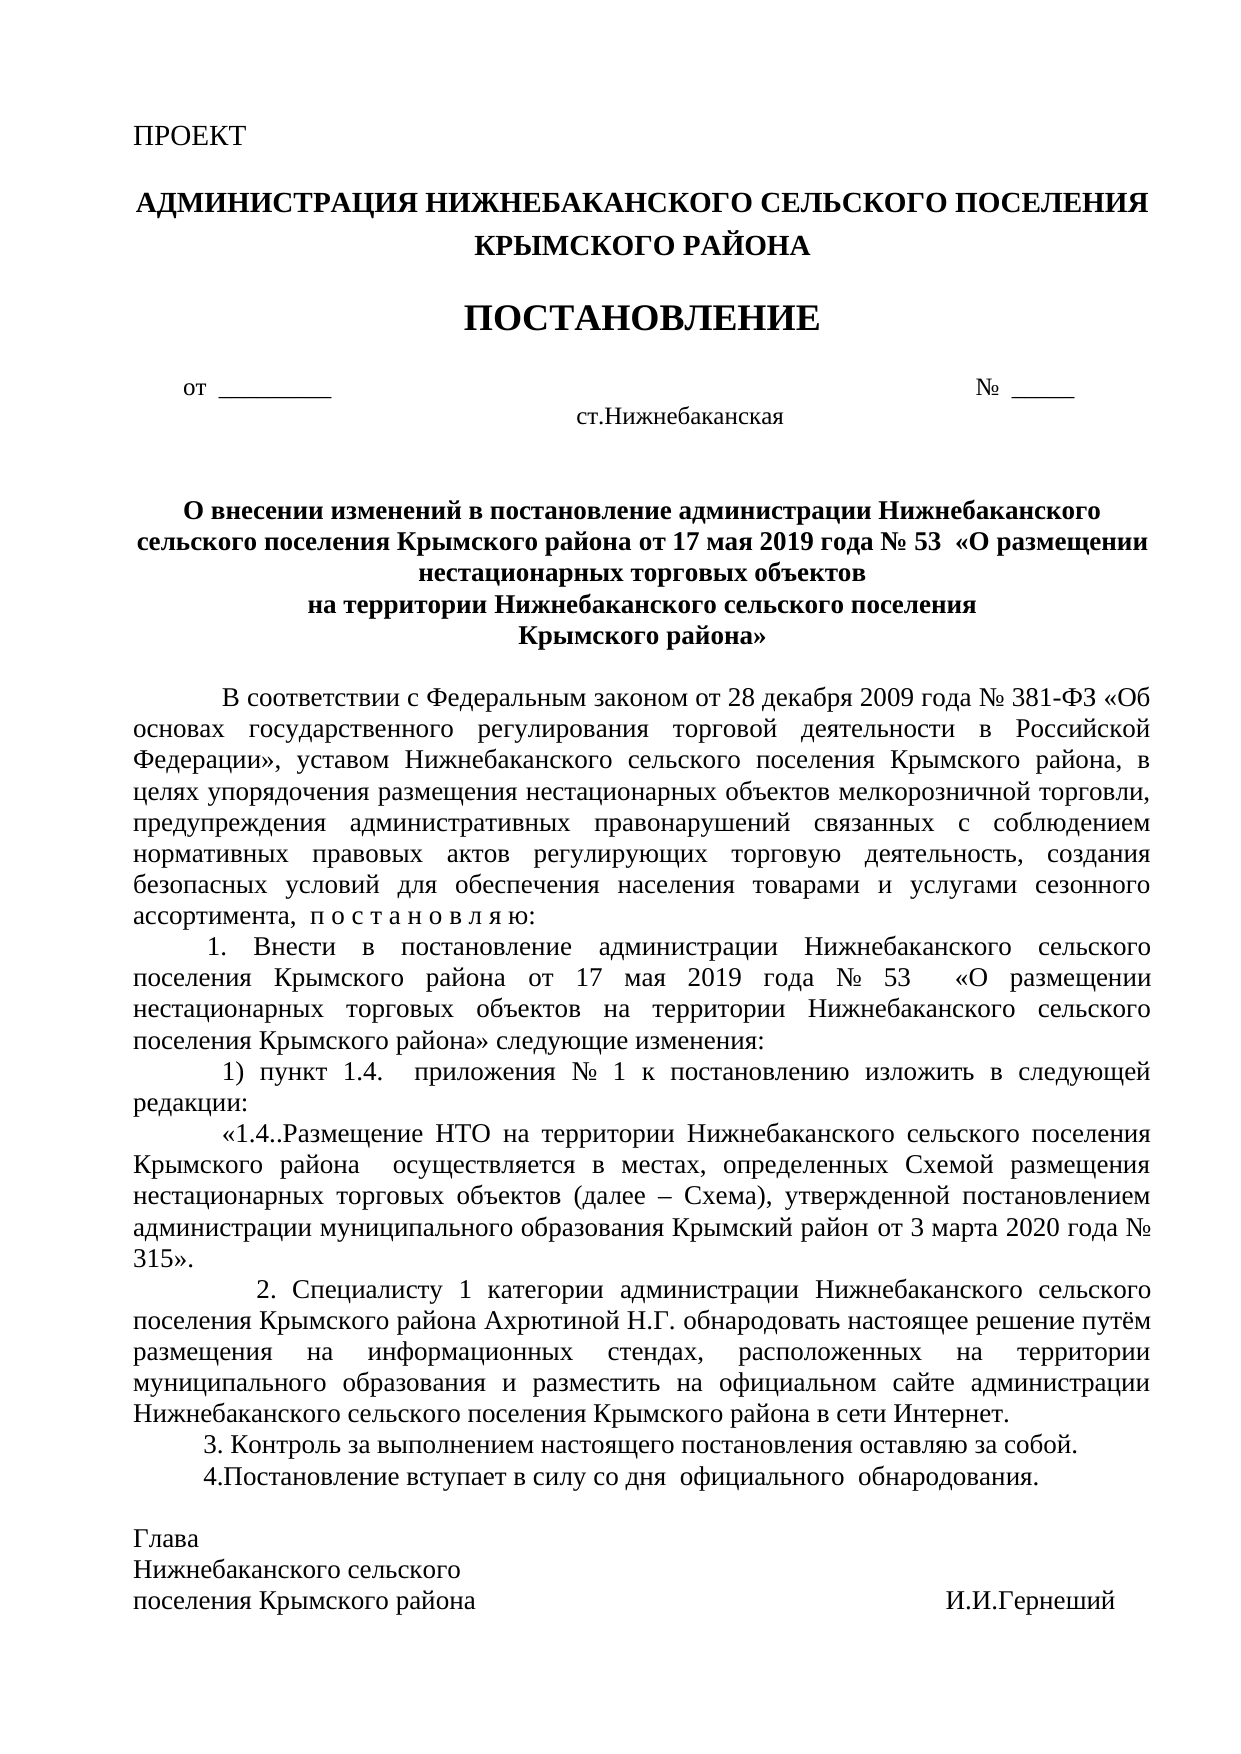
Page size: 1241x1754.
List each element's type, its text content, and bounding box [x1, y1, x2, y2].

text АДМИНИСТРАЦИЯ НИЖНЕБАКАНСКОГО СЕЛЬСКОГО ПОСЕЛЕНИЯ [133, 185, 1152, 219]
text Глава [133, 1522, 1152, 1553]
text поселения Крымского района И.И.Гернеший [133, 1584, 1152, 1616]
text Нижнебаканского сельского [133, 1553, 1152, 1584]
text ПОСТАНОВЛЕНИЕ [133, 295, 1152, 338]
text от _________ № _____ [133, 372, 1152, 401]
text ПРОЕКТ [133, 118, 1152, 152]
text «1.4..Размещение НТО на территории Нижнебаканского сельского поселения Крымского района осуществляется в местах, определенных Схемой размещения нестационарных торговых объектов (далее – Схема), утвержденной постановлением администрации муниципального образования Крымский район от 3 марта 2020 года № 315». [133, 1117, 1152, 1273]
text ст.Нижнебаканская [133, 401, 1152, 429]
text 1) пункт 1.4. приложения № 1 к постановлению изложить в следующей редакции: [133, 1055, 1152, 1117]
text О внесении изменений в постановление администрации Нижнебаканского сельского поселения Крымского района от 17 мая 2019 года № 53 «О размещении нестационарных торговых объектов [133, 494, 1152, 588]
text 2. Специалисту 1 категории администрации Нижнебаканского сельского поселения Крымского района Ахрютиной Н.Г. обнародовать настоящее решение путём размещения на информационных стендах, расположенных на территории муниципального образования и разместить на официальном сайте администрации Нижнебаканского сельского поселения Крымского района в сети Интернет. [133, 1273, 1152, 1429]
text 3. Контроль за выполнением настоящего постановления оставляю за собой. [133, 1429, 1152, 1460]
text КРЫМСКОГО РАЙОНА [133, 228, 1152, 262]
text 1. Внести в постановление администрации Нижнебаканского сельского поселения Крымского района от 17 мая 2019 года № 53 «О размещении нестационарных торговых объектов на территории Нижнебаканского сельского поселения Крымского района» следующие изменения: [133, 930, 1152, 1055]
text В соответствии с Федеральным законом от 28 декабря 2009 года № 381-ФЗ «Об основах государственного регулирования торговой деятельности в Российской Федерации», уставом Нижнебаканского сельского поселения Крымского района, в целях упорядочения размещения нестационарных объектов мелкорозничной торговли, предупреждения административных правонарушений связанных с соблюдением нормативных правовых актов регулирующих торговую деятельность, создания безопасных условий для обеспечения населения товарами и услугами сезонного ассортимента, п о с т а н о в л я ю: [133, 681, 1152, 930]
text Крымского района» [133, 619, 1152, 650]
text 4.Постановление вступает в силу со дня официального обнародования. [133, 1460, 1152, 1491]
text на территории Нижнебаканского сельского поселения [133, 588, 1152, 619]
